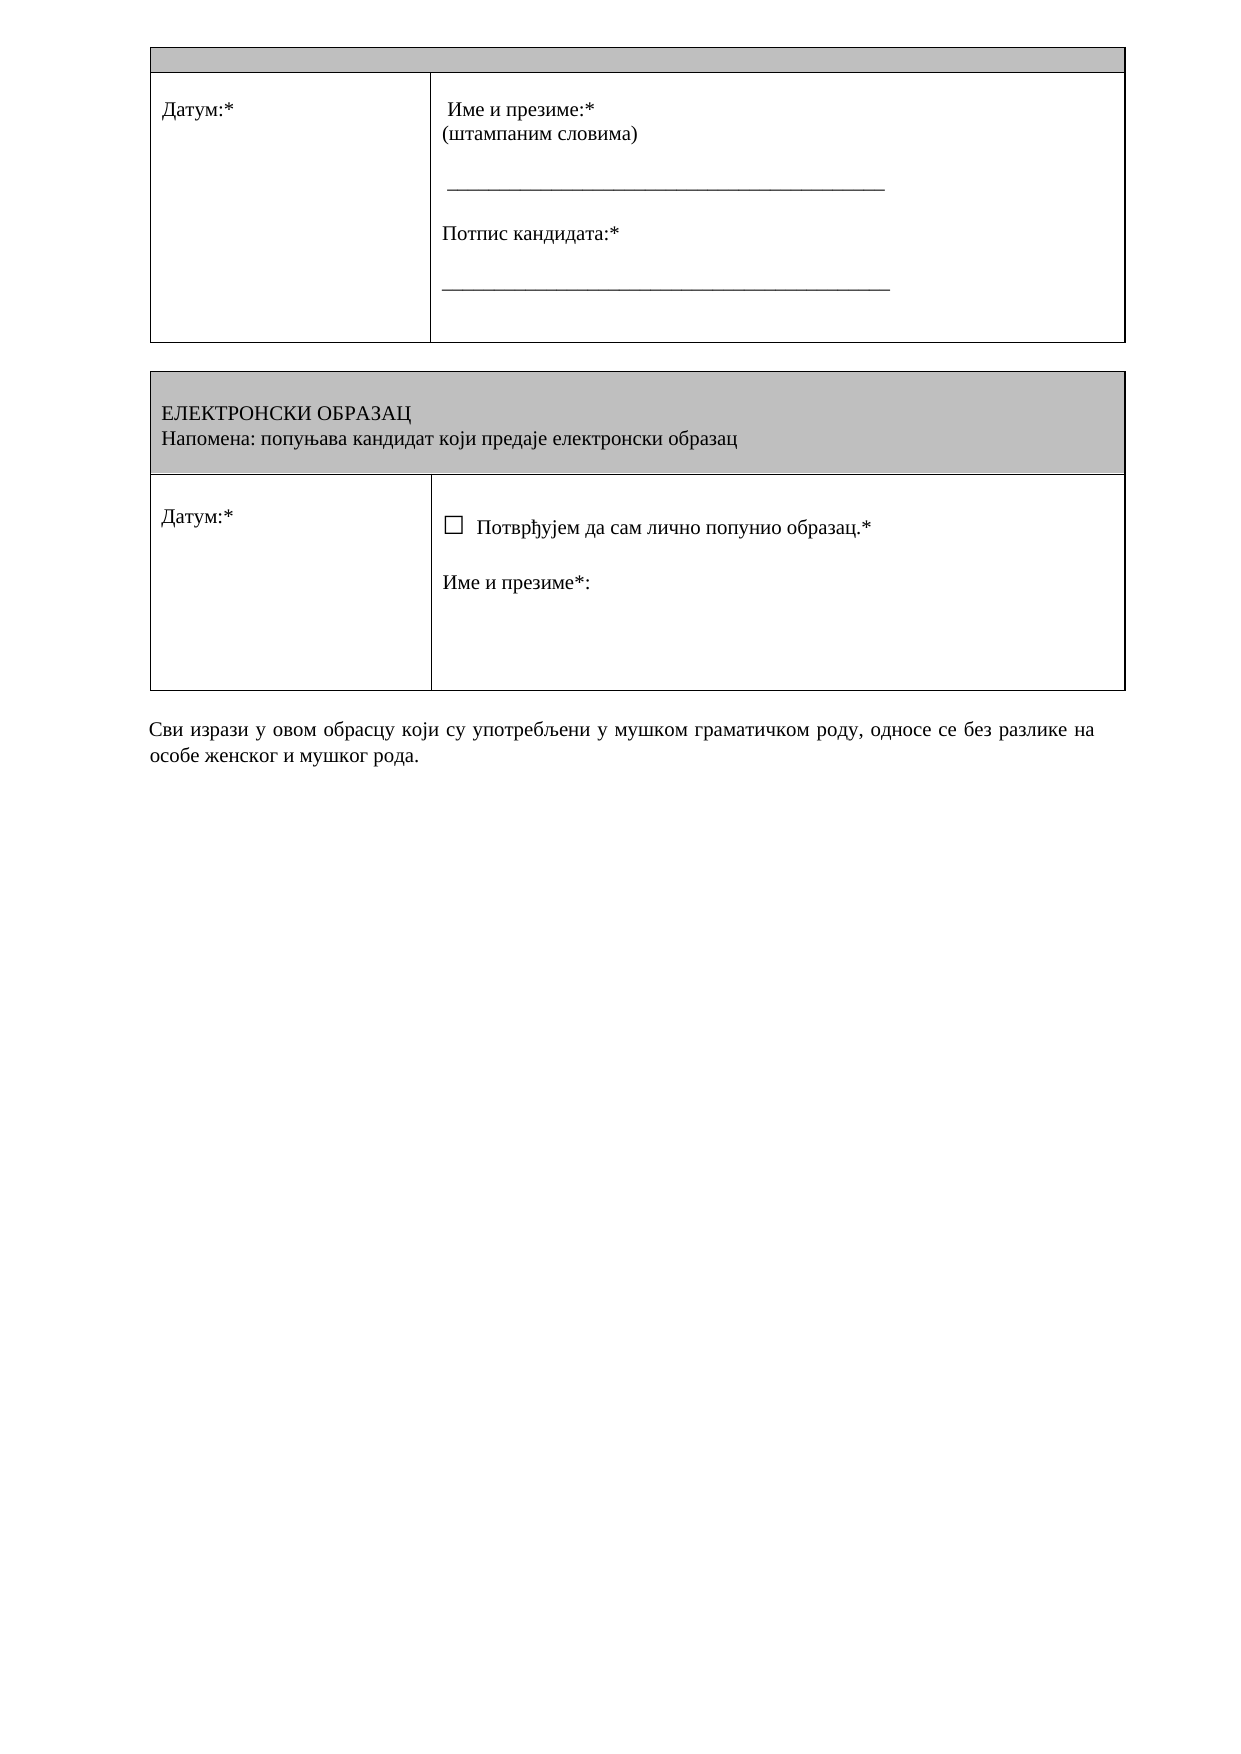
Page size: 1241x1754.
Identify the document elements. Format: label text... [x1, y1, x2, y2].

text Сви изрази у овом обрасцу који су употребљени у мушком граматичком роду, односе се без разлике на особе женског и мушког рода. [148, 717, 1097, 767]
table_cell Име и презиме:* (штампаним словима) __________________________________________ Потпис кандидата:* ___________________________________________ [431, 73, 1124, 342]
table_cell Датум:* [151, 73, 430, 342]
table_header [151, 48, 1124, 72]
table_cell Датум:* [151, 475, 431, 690]
table_cell Потврђујем да сам лично попунио образац.* Име и презиме*: [432, 475, 1124, 690]
table_header ЕЛЕКТРОНСКИ ОБРАЗАЦ Напомена: попуњава кандидат који предаје електронски образац [151, 372, 1124, 473]
